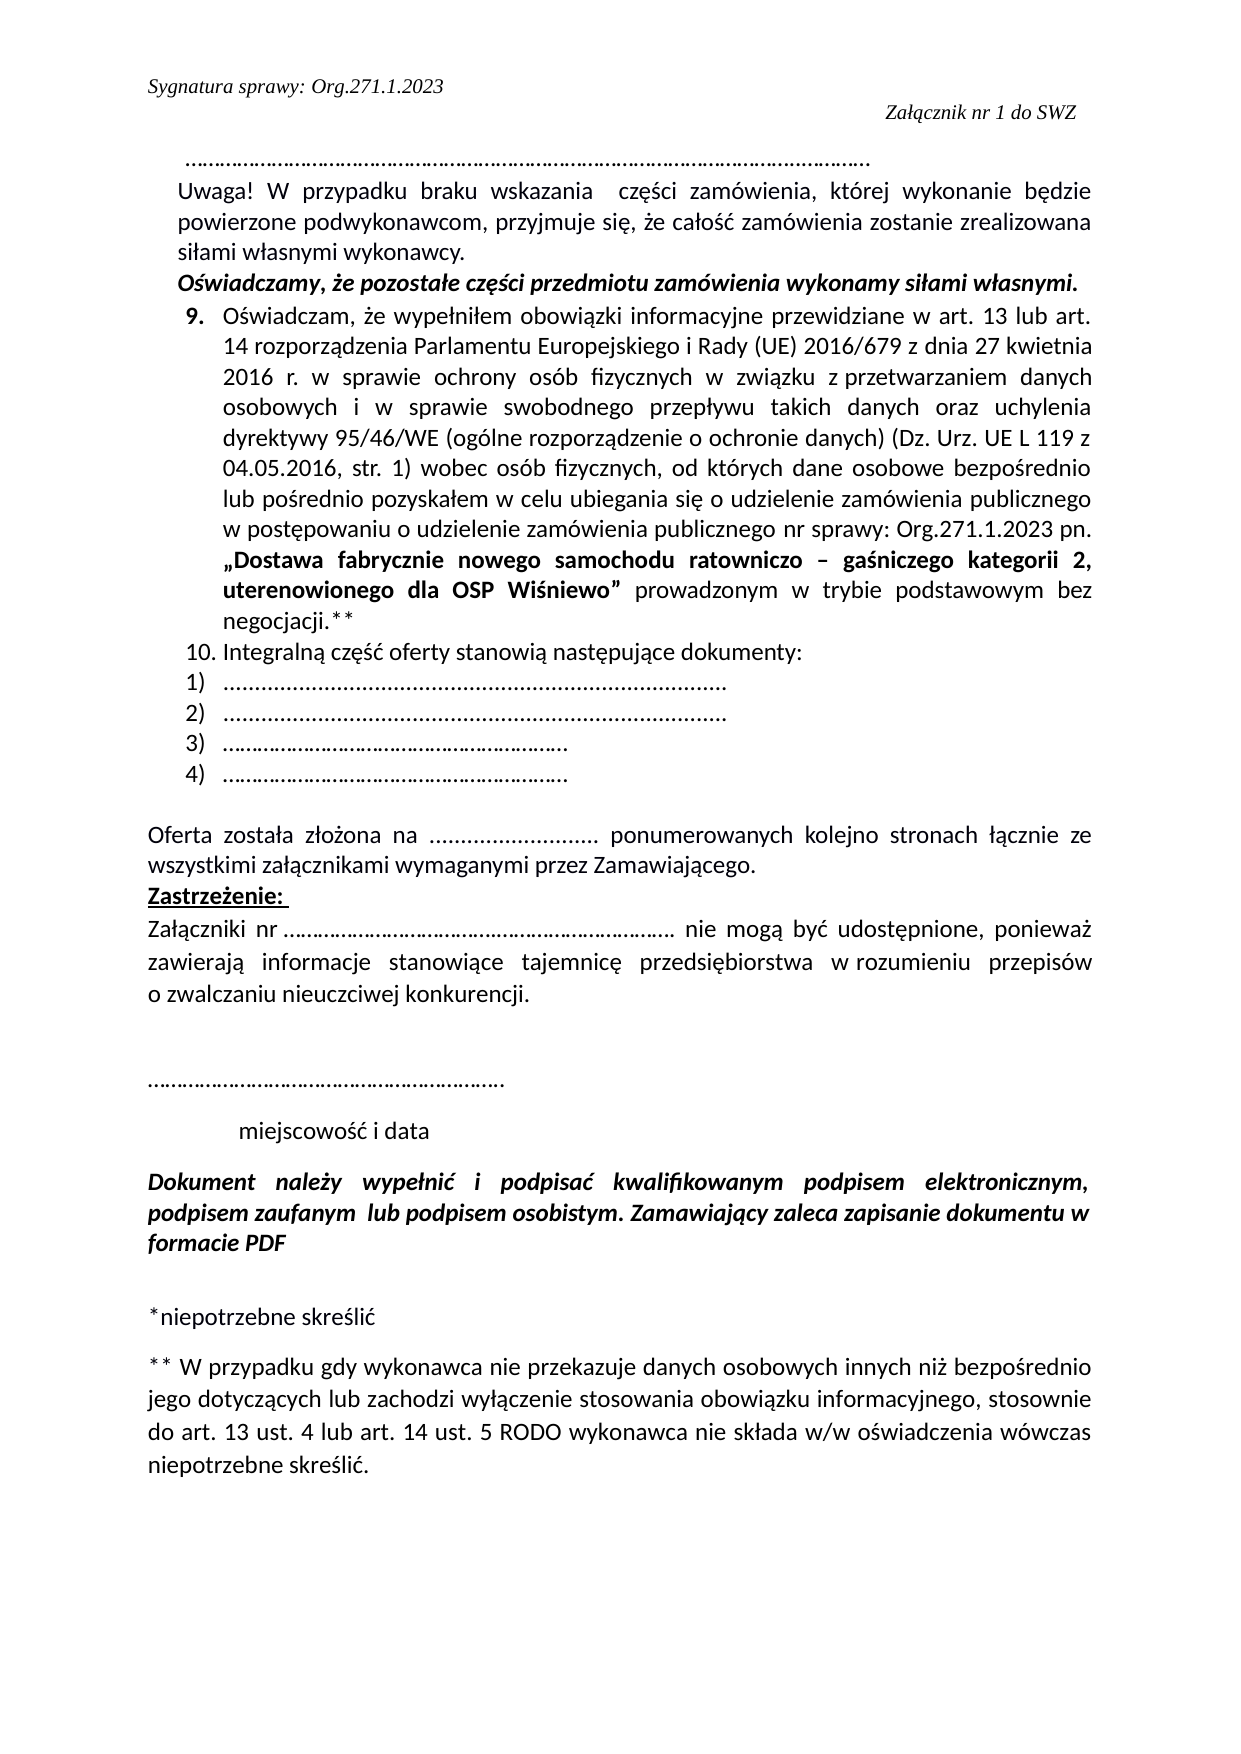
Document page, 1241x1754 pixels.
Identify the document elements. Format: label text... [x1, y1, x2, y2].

text Oferta została złożona na ........................... ponumerowanych kolejno stronach łącznie ze wszystkimi załącznikami wymaganymi przez Zamawiającego. [148, 819, 1093, 880]
list Oświadczam, że wypełniłem obowiązki informacyjne przewidziane w art. 13 lub art. 14 rozporządzenia Parlamentu Europejskiego i Rady (UE) 2016/679 z dnia 27 kwietnia 2016 r. w sprawie ochrony osób fizycznych w związku z przetwarzaniem danych osobowych i w sprawie swobodnego przepływu takich danych oraz uchylenia dyrektywy 95/46/WE (ogólne rozporządzenie o ochronie danych) (Dz. Urz. UE L 119 z 04.05.2016, str. 1) wobec osób fizycznych, od których dane osobowe bezpośrednio lub pośrednio pozyskałem w celu ubiegania się o udzielenie zamówienia publicznego w postępowaniu o udzielenie zamówienia publicznego nr sprawy: Org.271.1.2023 pn. „Dostawa fabrycznie nowego samochodu ratowniczo – gaśniczego kategorii 2, uterenowionego dla OSP Wiśniewo” prowadzonym w trybie podstawowym bez negocjacji.** [185, 300, 1092, 636]
list ................................................................................ [185, 697, 1092, 727]
text Oświadczamy, że pozostałe części przedmiotu zamówienia wykonamy siłami własnymi. [177, 267, 1092, 298]
list ................................................................................ [185, 666, 1092, 697]
text Dokument należy wypełnić i podpisać kwalifikowanym podpisem elektronicznym, podpisem zaufanym lub podpisem osobistym. Zamawiający zaleca zapisanie dokumentu w formacie PDF [148, 1167, 1092, 1258]
text Zastrzeżenie: [148, 880, 1092, 910]
text ……………………………………………………………………………………………..………… [185, 143, 1092, 173]
text Załączniki nr ……………………………….…………………………. nie mogą być udostępnione, ponieważ zawierają informacje stanowiące tajemnicę przedsiębiorstwa w rozumieniu przepisów o zwalczaniu nieuczciwej konkurencji. [148, 913, 1092, 1009]
list …………………………………………………… [185, 727, 1092, 758]
text Uwaga! W przypadku braku wskazania części zamówienia, której wykonanie będzie powierzone podwykonawcom, przyjmuje się, że całość zamówienia zostanie zrealizowana siłami własnymi wykonawcy. [177, 176, 1092, 267]
list Integralną część oferty stanowią następujące dokumenty: [185, 636, 1092, 666]
text ** W przypadku gdy wykonawca nie przekazuje danych osobowych innych niż bezpośrednio jego dotyczących lub zachodzi wyłączenie stosowania obowiązku informacyjnego, stosownie do art. 13 ust. 4 lub art. 14 ust. 5 RODO wykonawca nie składa w/w oświadczenia wówczas niepotrzebne skreślić. [148, 1351, 1092, 1480]
list …………………………………………………… [185, 758, 1092, 788]
text *niepotrzebne skreślić [148, 1301, 1092, 1332]
text miejscowość i data [148, 1115, 1092, 1145]
text …………………………………………………….. [148, 1063, 1092, 1094]
